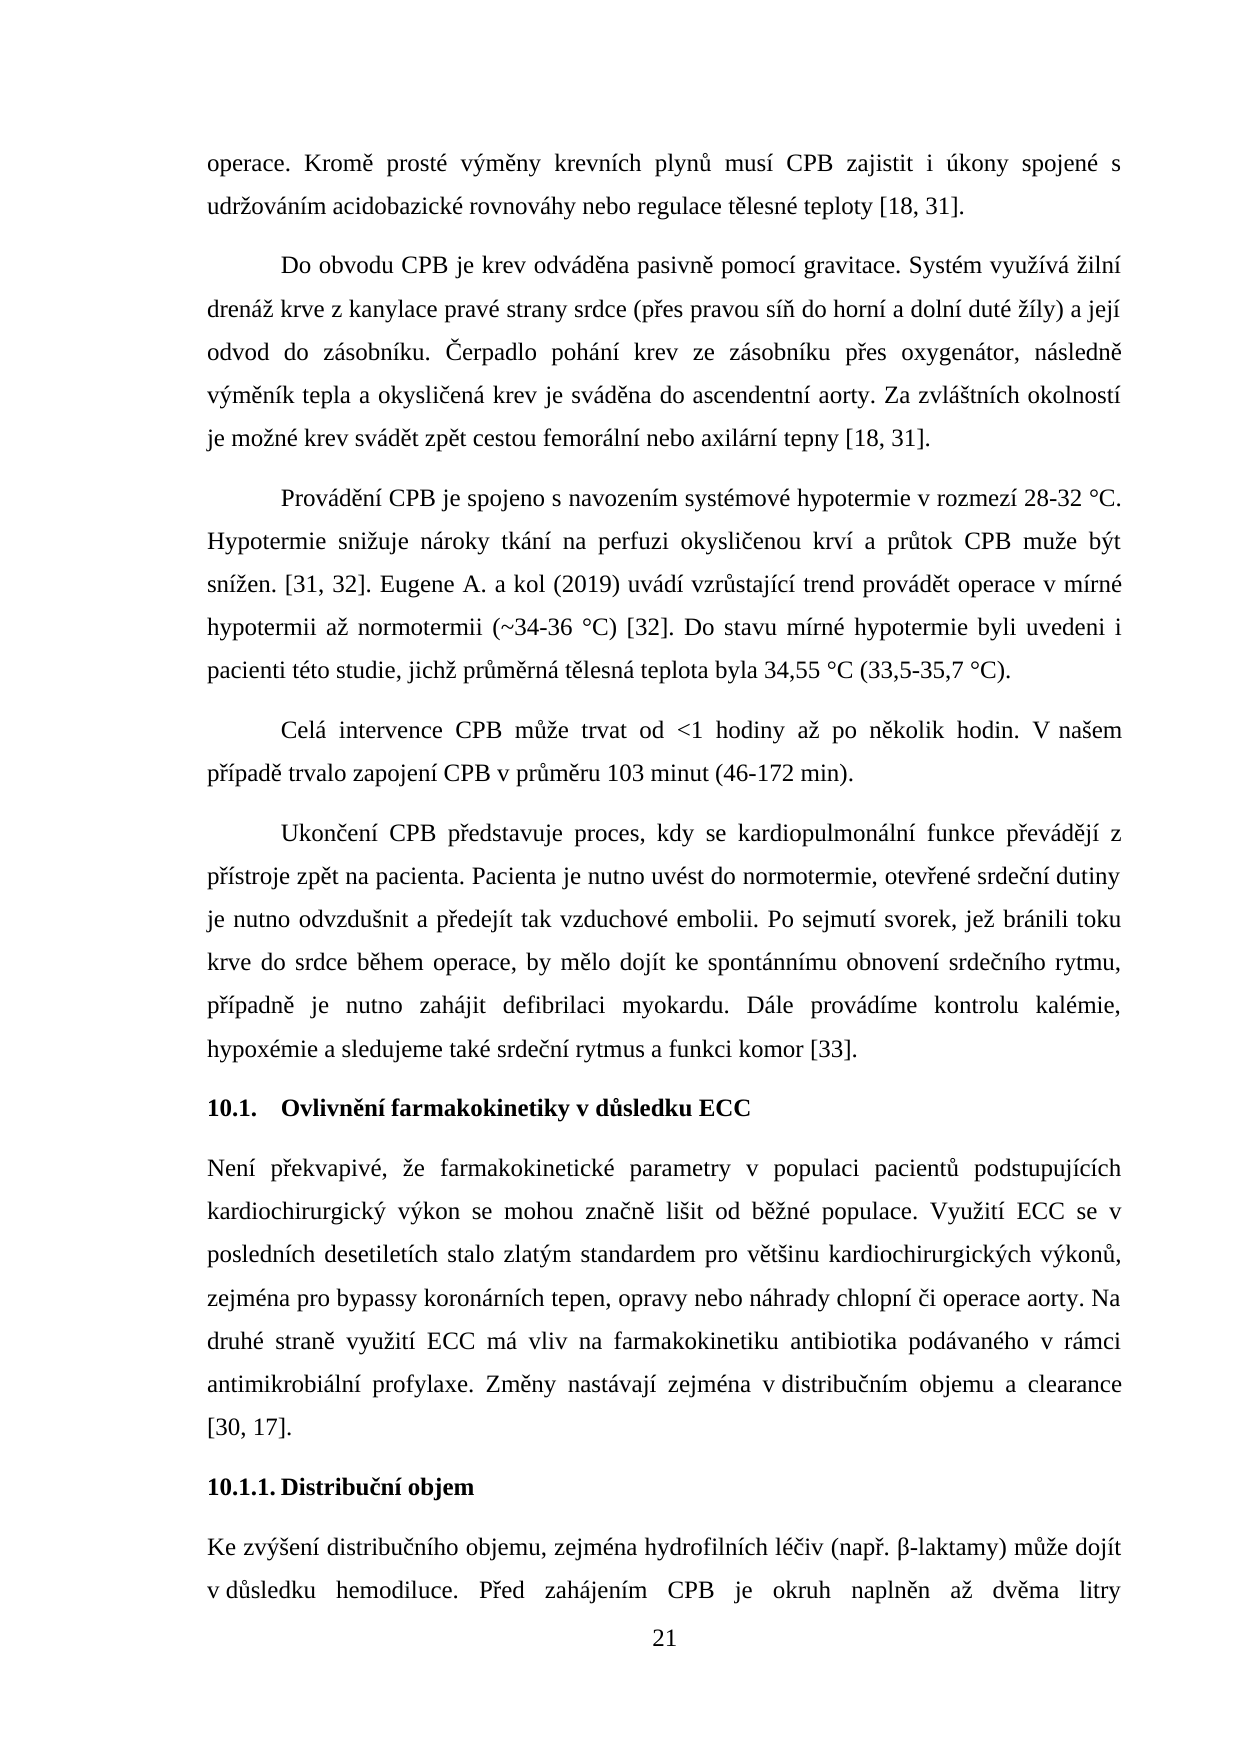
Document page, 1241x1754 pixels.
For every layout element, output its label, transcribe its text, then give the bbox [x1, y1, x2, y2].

subtitle Ovlivnění farmakokinetiky v důsledku ECC [207, 1093, 1122, 1122]
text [207, 148, 1122, 219]
text Celá intervence CPB může trvat od <1 hodiny až po několik hodin. V našem případě trvalo zapojení CPB v průměru 103 minut (46-172 min). [207, 715, 1122, 787]
text Není překvapivé, že farmakokinetické parametry v populaci pacientů podstupujících kardiochirurgický výkon se mohou značně lišit od běžné populace. Využití ECC se v posledních desetiletích stalo zlatým standardem pro většinu kardiochirurgických výkonů, zejména pro bypassy koronárních tepen, opravy nebo náhrady chlopní či operace aorty. Na druhé straně využití ECC má vliv na farmakokinetiku antibiotika podávaného v rámci antimikrobiální profylaxe. Změny nastávají zejména v distribučním objemu a clearance [30, 17]. [207, 1153, 1122, 1441]
text Ukončení CPB představuje proces, kdy se kardiopulmonální funkce převádějí z přístroje zpět na pacienta. Pacienta je nutno uvést do normotermie, otevřené srdeční dutiny je nutno odvzdušnit a předejít tak vzduchové embolii. Po sejmutí svorek, jež bránili toku krve do srdce během operace, by mělo dojít ke spontánnímu obnovení srdečního rytmu, případně je nutno zahájit defibrilaci myokardu. Dále provádíme kontrolu kalémie, hypoxémie a sledujeme také srdeční rytmus a funkci komor [33]. [207, 818, 1122, 1062]
subtitle Distribuční objem [207, 1472, 1122, 1501]
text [207, 1532, 1122, 1603]
text Provádění CPB je spojeno s navozením systémové hypotermie v rozmezí 28-32 °C. Hypotermie snižuje nároky tkání na perfuzi okysličenou krví a průtok CPB muže být snížen. [31, 32]. Eugene A. a kol (2019) uvádí vzrůstající trend provádět operace v mírné hypotermii až normotermii (~34-36 °C) [32]. Do stavu mírné hypotermie byli uvedeni i pacienti této studie, jichž průměrná tělesná teplota byla 34,55 °C (33,5-35,7 °C). [207, 483, 1122, 684]
text Do obvodu CPB je krev odváděna pasivně pomocí gravitace. Systém využívá žilní drenáž krve z kanylace pravé strany srdce (přes pravou síň do horní a dolní duté žíly) a její odvod do zásobníku. Čerpadlo pohání krev ze zásobníku přes oxygenátor, následně výměník tepla a okysličená krev je sváděna do ascendentní aorty. Za zvláštních okolností je možné krev svádět zpět cestou femorální nebo axilární tepny [18, 31]. [207, 251, 1122, 452]
